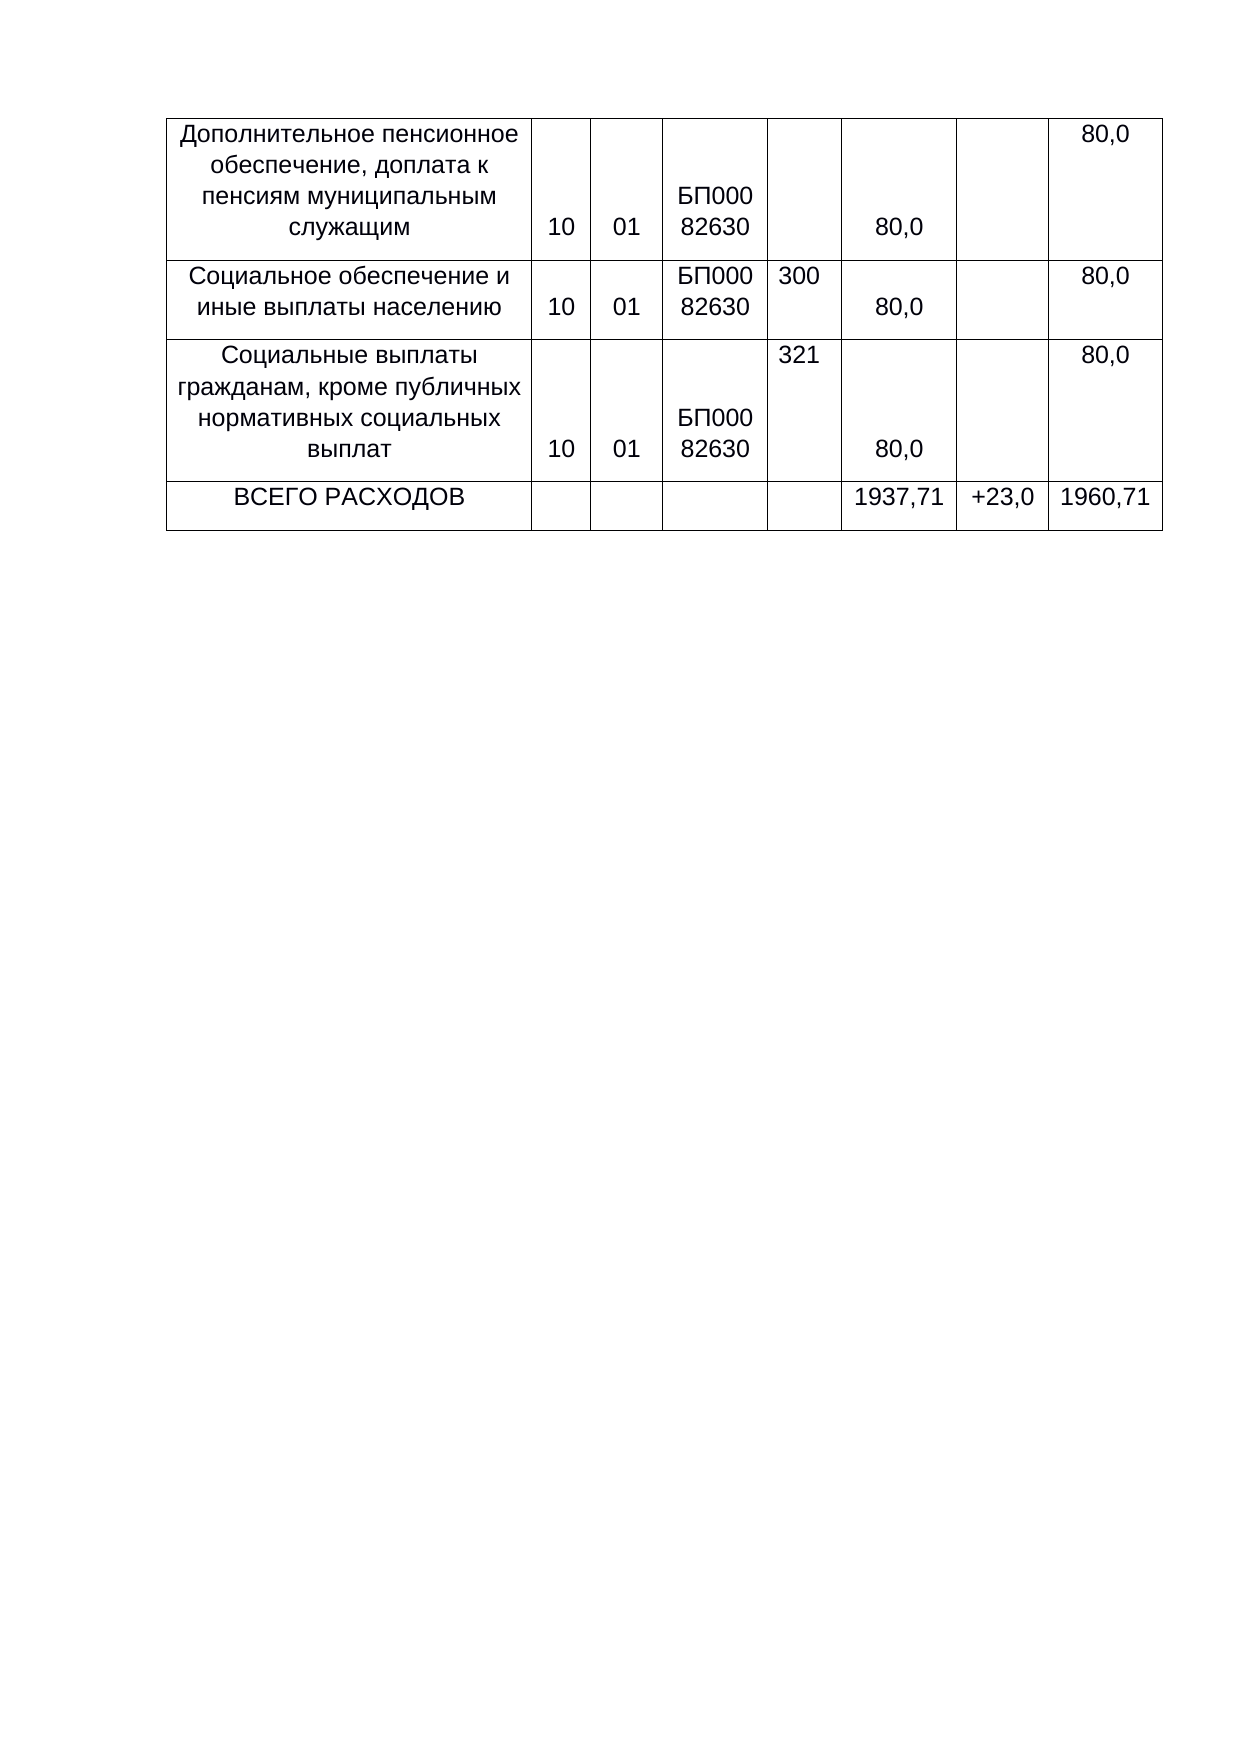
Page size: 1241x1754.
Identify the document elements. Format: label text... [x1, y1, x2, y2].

table_cell [768, 119, 841, 260]
table_cell 1960,71 [1049, 482, 1162, 529]
table_cell 10 [532, 119, 590, 260]
table_cell 10 [532, 340, 590, 481]
table_cell 01 [591, 261, 662, 339]
table_cell 1937,71 [842, 482, 956, 529]
table_cell 80,0 [1049, 119, 1162, 260]
table_cell ВСЕГО РАСХОДОВ [167, 482, 531, 529]
table_cell [957, 261, 1048, 339]
table_cell 321 [768, 340, 841, 481]
table_cell 80,0 [842, 261, 956, 339]
table_cell 80,0 [1049, 261, 1162, 339]
table_cell БП000 82630 [663, 261, 767, 339]
table_cell [957, 340, 1048, 481]
table_cell [532, 482, 590, 529]
table_cell [957, 119, 1048, 260]
table_cell Социальное обеспечение и иные выплаты населению [167, 261, 531, 339]
table_cell 300 [768, 261, 841, 339]
table_cell +23,0 [957, 482, 1048, 529]
table_cell 01 [591, 119, 662, 260]
table_cell Дополнительное пенсионное обеспечение, доплата к пенсиям муниципальным служащим [167, 119, 531, 260]
table_cell БП000 82630 [663, 340, 767, 481]
table_cell 80,0 [842, 119, 956, 260]
table_cell [663, 482, 767, 529]
table_cell БП000 82630 [663, 119, 767, 260]
table_cell 80,0 [842, 340, 956, 481]
table_cell Социальные выплаты гражданам, кроме публичных нормативных социальных выплат [167, 340, 531, 481]
table_cell 01 [591, 340, 662, 481]
table_cell 10 [532, 261, 590, 339]
table_cell 80,0 [1049, 340, 1162, 481]
table_cell [768, 482, 841, 529]
table_cell [591, 482, 662, 529]
